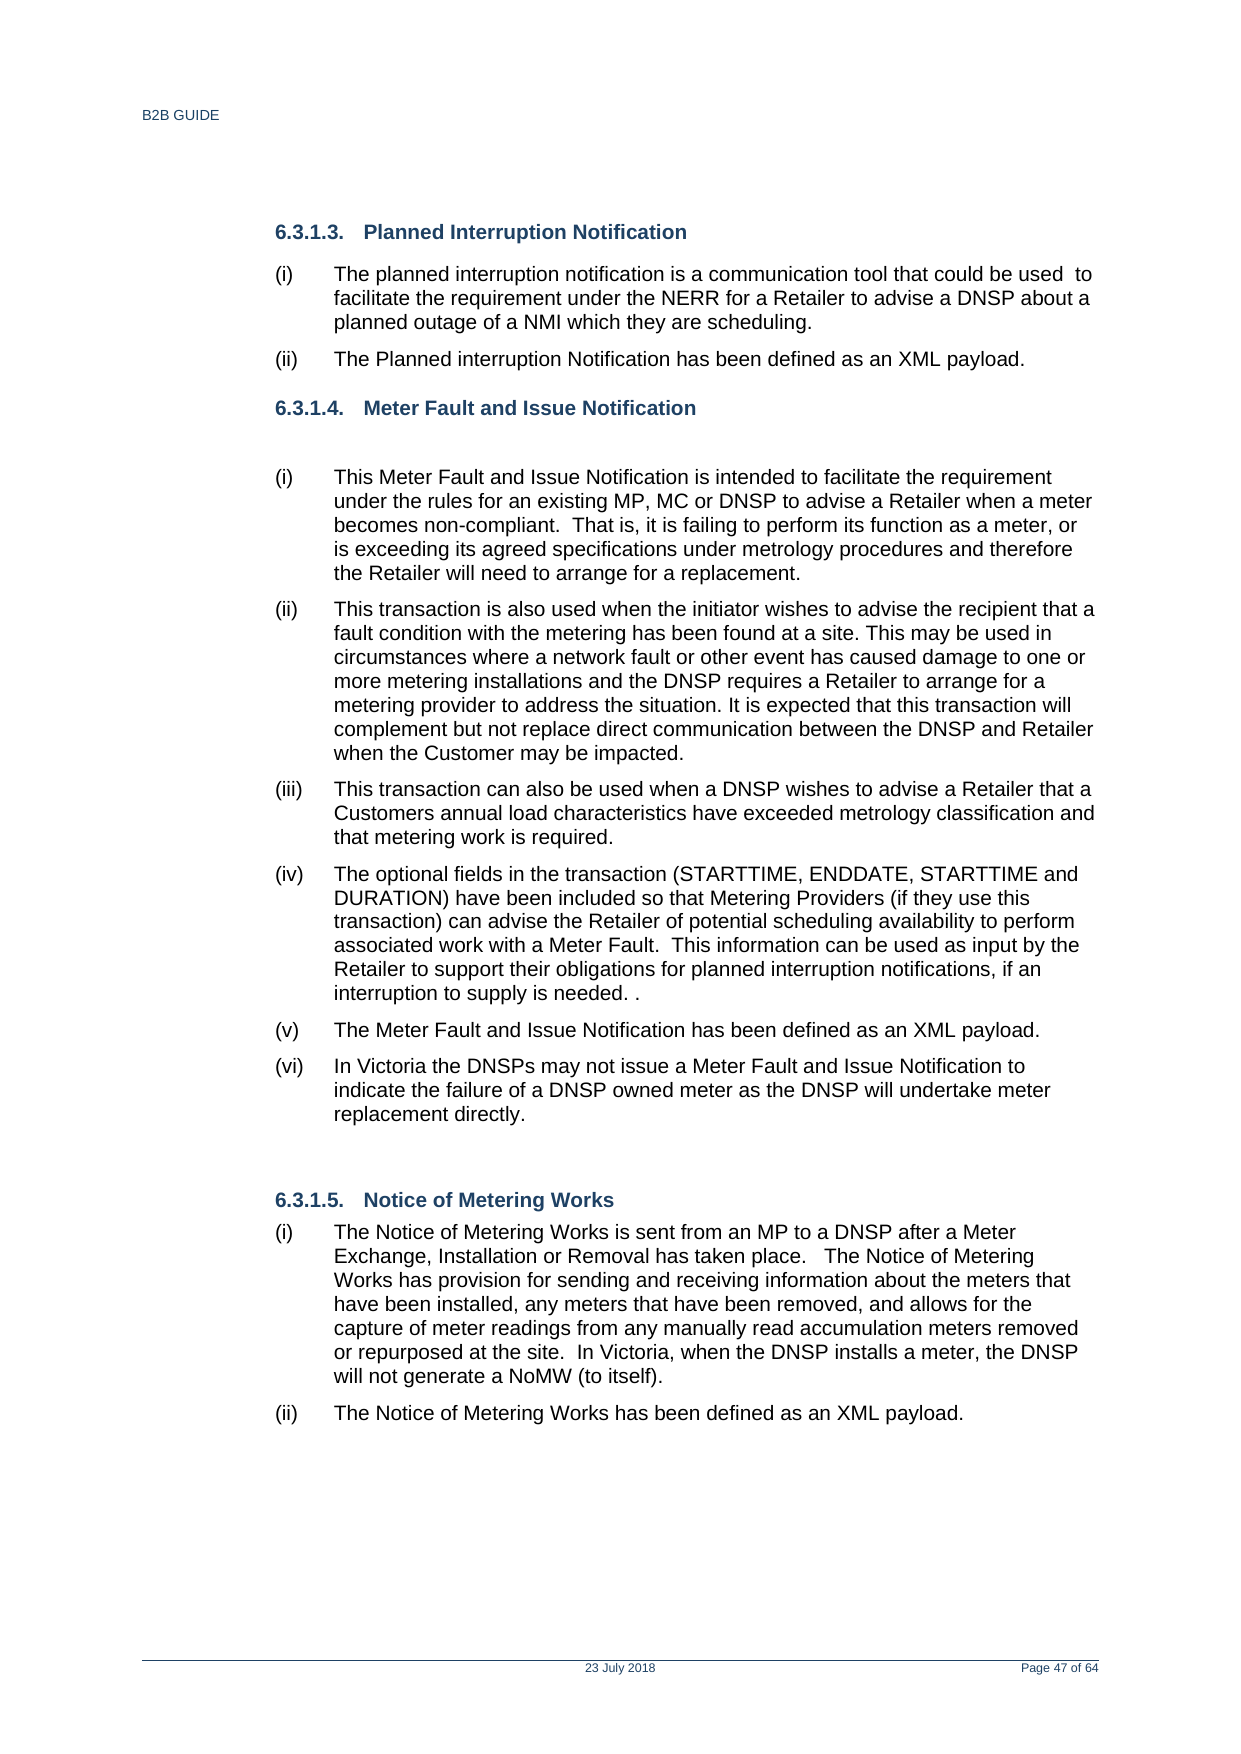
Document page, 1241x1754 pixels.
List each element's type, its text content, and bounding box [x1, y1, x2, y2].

list The optional fields in the transaction (STARTTIME, ENDDATE, STARTTIME and DURATION) have been included so that Metering Providers (if they use this transaction) can advise the Retailer of potential scheduling availability to perform associated work with a Meter Fault. This information can be used as input by the Retailer to support their obligations for planned interruption notifications, if an interruption to supply is needed. . [275, 861, 1098, 1005]
list The Meter Fault and Issue Notification has been defined as an XML payload. [275, 1018, 1098, 1042]
list In Victoria the DNSPs may not issue a Meter Fault and Issue Notification to indicate the failure of a DNSP owned meter as the DNSP will undertake meter replacement directly. [275, 1054, 1098, 1126]
list The Planned interruption Notification has been defined as an XML payload. [275, 347, 1098, 371]
subtitle Notice of Metering Works [275, 1187, 1098, 1211]
list The Notice of Metering Works has been defined as an XML payload. [275, 1400, 1098, 1424]
subtitle Meter Fault and Issue Notification [275, 396, 1098, 419]
subtitle Planned Interruption Notification [275, 220, 1098, 244]
list This Meter Fault and Issue Notification is intended to facilitate the requirement under the rules for an existing MP, MC or DNSP to advise a Retailer when a meter becomes non-compliant. That is, it is failing to perform its function as a meter, or is exceeding its agreed specifications under metrology procedures and therefore the Retailer will need to arrange for a replacement. [275, 464, 1098, 584]
list The planned interruption notification is a communication tool that could be used to facilitate the requirement under the NERR for a Retailer to advise a DNSP about a planned outage of a NMI which they are scheduling. [275, 262, 1098, 334]
list This transaction is also used when the initiator wishes to advise the recipient that a fault condition with the metering has been found at a site. This may be used in circumstances where a network fault or other event has caused damage to one or more metering installations and the DNSP requires a Retailer to arrange for a metering provider to address the situation. It is expected that this transaction will complement but not replace direct communication between the DNSP and Retailer when the Customer may be impacted. [275, 597, 1098, 764]
list This transaction can also be used when a DNSP wishes to advise a Retailer that a Customers annual load characteristics have exceeded metrology classification and that metering work is required. [275, 777, 1098, 849]
list The Notice of Metering Works is sent from an MP to a DNSP after a Meter Exchange, Installation or Removal has taken place. The Notice of Metering Works has provision for sending and receiving information about the meters that have been installed, any meters that have been removed, and allows for the capture of meter readings from any manually read accumulation meters removed or repurposed at the site. In Victoria, when the DNSP installs a meter, the DNSP will not generate a NoMW (to itself). [275, 1220, 1098, 1388]
